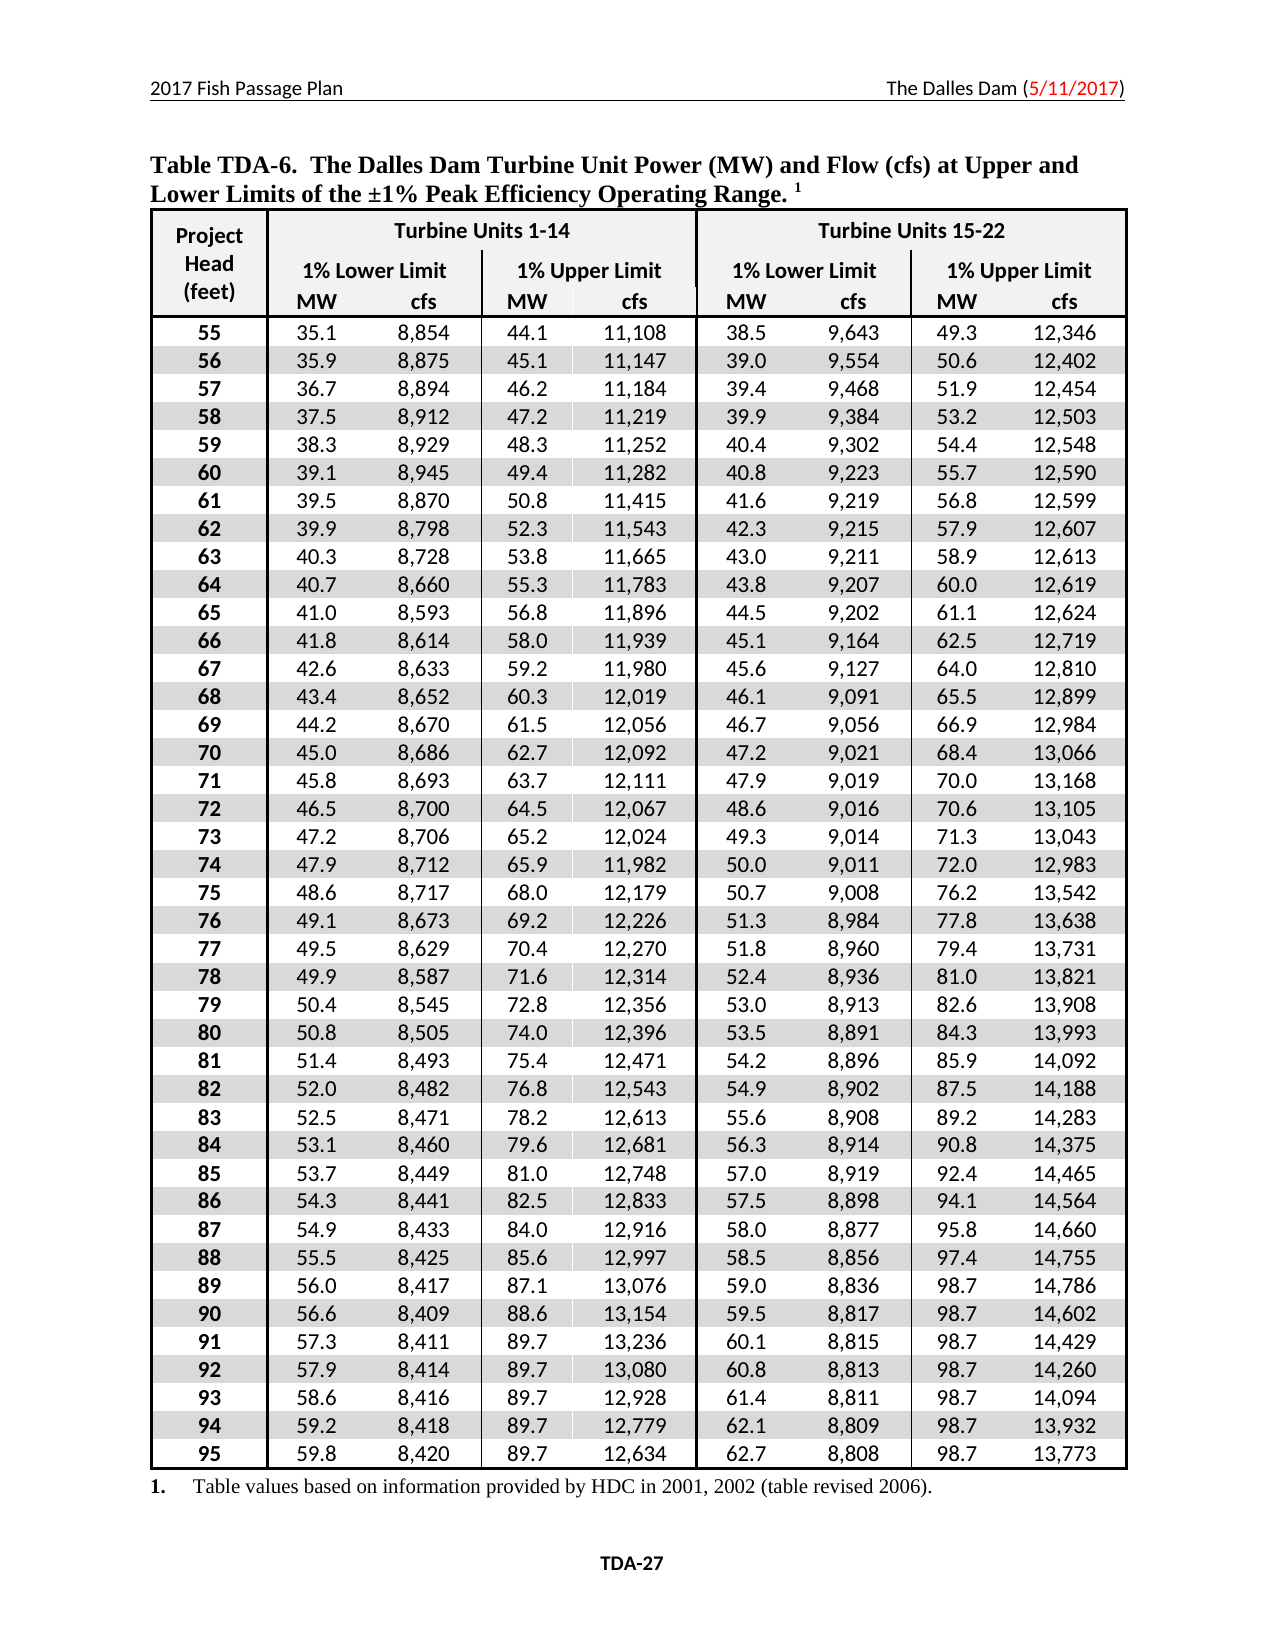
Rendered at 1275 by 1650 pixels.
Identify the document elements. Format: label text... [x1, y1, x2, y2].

table_cell 53.5 [698, 1019, 795, 1047]
table_cell 52.3 [482, 514, 572, 542]
table_cell 85.6 [482, 1243, 572, 1271]
table_cell 48.6 [269, 879, 366, 906]
table_cell 8,414 [366, 1355, 481, 1383]
table_cell 89.7 [482, 1355, 572, 1383]
table_cell 57.5 [698, 1187, 795, 1215]
table_cell 74 [153, 850, 266, 878]
table_cell 53.1 [269, 1131, 366, 1159]
table_cell 76 [153, 906, 266, 934]
table_cell 56.0 [269, 1271, 366, 1299]
table_cell 81 [153, 1047, 266, 1074]
table_cell 8,811 [795, 1383, 911, 1411]
table_cell 71.6 [482, 963, 572, 991]
table_cell 1% Upper Limit [483, 250, 695, 287]
table_cell 45.1 [698, 626, 795, 654]
table_cell 8,706 [366, 823, 481, 850]
table_cell 52.0 [269, 1075, 366, 1103]
table_cell 70.6 [912, 794, 1002, 822]
table_cell 72.0 [912, 850, 1002, 878]
table_cell 49.3 [698, 823, 795, 850]
table_cell 1% Upper Limit [912, 250, 1125, 287]
table_cell 91 [153, 1327, 266, 1355]
table_cell 14,465 [1002, 1159, 1125, 1187]
table_cell 41.0 [269, 598, 366, 626]
table_cell 8,660 [366, 570, 481, 598]
table_cell 9,211 [795, 542, 911, 570]
table_cell 8,460 [366, 1131, 481, 1159]
table_cell 46.7 [698, 710, 795, 738]
table_cell 12,681 [573, 1131, 695, 1159]
table_cell 56 [153, 346, 266, 374]
table_cell 53.2 [912, 402, 1002, 430]
table_cell cfs [573, 287, 696, 315]
table_cell 9,468 [795, 374, 911, 402]
table_cell 54.9 [698, 1075, 795, 1103]
table_cell 11,783 [573, 570, 695, 598]
table_cell 36.7 [269, 374, 366, 402]
table_header Turbine Units 1-14 [269, 211, 695, 250]
table_cell 14,786 [1002, 1271, 1125, 1299]
table_cell 12,719 [1002, 626, 1125, 654]
table_cell 45.6 [698, 654, 795, 682]
table_cell 9,016 [795, 794, 911, 822]
table_cell 12,056 [573, 710, 695, 738]
table_cell MW [269, 287, 366, 315]
list Table values based on information provided by HDC in 2001, 2002 (table revised 2006). [150, 1474, 1125, 1498]
table_cell 9,302 [795, 430, 911, 458]
table_cell 51.3 [698, 906, 795, 934]
table_cell 11,939 [573, 626, 695, 654]
table_cell 61.5 [482, 710, 572, 738]
table_cell 90.8 [912, 1131, 1002, 1159]
table_cell 71 [153, 766, 266, 794]
table_cell 8,984 [795, 906, 911, 934]
table_cell 8,693 [366, 766, 481, 794]
table_cell 40.7 [269, 570, 366, 598]
table_cell 12,997 [573, 1243, 695, 1271]
table_cell 56.3 [698, 1131, 795, 1159]
table_cell 76.8 [482, 1075, 572, 1103]
table_cell 65 [153, 598, 266, 626]
table_cell 55.5 [269, 1243, 366, 1271]
table_cell 11,108 [573, 318, 695, 346]
table_cell 57.0 [698, 1159, 795, 1187]
table_cell 74.0 [482, 1019, 572, 1047]
table_cell 56.6 [269, 1299, 366, 1327]
table_cell 9,008 [795, 879, 911, 906]
table_cell 69.2 [482, 906, 572, 934]
table_cell 51.9 [912, 374, 1002, 402]
table_cell 1% Lower Limit [269, 250, 481, 287]
table_cell 88.6 [482, 1299, 572, 1327]
table_cell 14,260 [1002, 1355, 1125, 1383]
table_cell 49.3 [912, 318, 1002, 346]
table_cell 13,638 [1002, 906, 1125, 934]
table_cell 35.9 [269, 346, 366, 374]
table_cell 12,471 [573, 1047, 695, 1074]
table_cell 14,092 [1002, 1047, 1125, 1074]
table_cell 12,543 [573, 1075, 695, 1103]
table_cell 8,449 [366, 1159, 481, 1187]
table_cell 51.4 [269, 1047, 366, 1074]
table_cell 40.4 [698, 430, 795, 458]
table_cell 72.8 [482, 991, 572, 1018]
table_cell 64.5 [482, 794, 572, 822]
table_cell 12,984 [1002, 710, 1125, 738]
table_cell 68.4 [912, 738, 1002, 766]
table_cell 8,418 [366, 1411, 481, 1439]
table_cell 12,092 [573, 738, 695, 766]
table_cell 8,929 [366, 430, 481, 458]
table_cell 70 [153, 738, 266, 766]
table_cell 53.8 [482, 542, 572, 570]
table_cell 12,810 [1002, 654, 1125, 682]
table_cell 92.4 [912, 1159, 1002, 1187]
table_cell 59.5 [698, 1299, 795, 1327]
table_cell 89.7 [482, 1383, 572, 1411]
table_cell 41.8 [269, 626, 366, 654]
table_cell 58.6 [269, 1383, 366, 1411]
table_cell 79.4 [912, 935, 1002, 962]
table_cell 12,607 [1002, 514, 1125, 542]
table_cell 66 [153, 626, 266, 654]
table_cell 8,505 [366, 1019, 481, 1047]
table_cell 14,283 [1002, 1103, 1125, 1131]
table_cell 89.2 [912, 1103, 1002, 1131]
table_cell 9,056 [795, 710, 911, 738]
table_cell 9,019 [795, 766, 911, 794]
table_cell cfs [1002, 287, 1125, 315]
table_cell 14,188 [1002, 1075, 1125, 1103]
table_cell 12,548 [1002, 430, 1125, 458]
table_cell 8,815 [795, 1327, 911, 1355]
table_cell 45.8 [269, 766, 366, 794]
table_cell 49.4 [482, 458, 572, 486]
table_cell 47.2 [698, 738, 795, 766]
table_cell 43.8 [698, 570, 795, 598]
table_cell 12,613 [573, 1103, 695, 1131]
table_cell 68 [153, 682, 266, 710]
table_cell 77.8 [912, 906, 1002, 934]
table_cell 61.4 [698, 1383, 795, 1411]
table_cell 64 [153, 570, 266, 598]
table_cell 65.9 [482, 850, 572, 878]
table_cell 54.4 [912, 430, 1002, 458]
table_cell 12,024 [573, 823, 695, 850]
table_cell 81.0 [912, 963, 1002, 991]
table_cell 9,202 [795, 598, 911, 626]
table_cell 38.5 [698, 318, 795, 346]
table_cell 39.9 [269, 514, 366, 542]
table_cell 57.9 [269, 1355, 366, 1383]
table_cell 79.6 [482, 1131, 572, 1159]
table_cell 12,624 [1002, 598, 1125, 626]
table_cell 14,564 [1002, 1187, 1125, 1215]
table_cell 12,983 [1002, 850, 1125, 878]
table_cell 51.8 [698, 935, 795, 962]
table_cell 59.2 [269, 1411, 366, 1439]
table_cell MW [912, 287, 1002, 315]
table_cell 64.0 [912, 654, 1002, 682]
table_cell 38.3 [269, 430, 366, 458]
table_cell 65.5 [912, 682, 1002, 710]
table_cell 8,908 [795, 1103, 911, 1131]
table_cell 55.7 [912, 458, 1002, 486]
table_cell 98.7 [912, 1383, 1002, 1411]
table_cell 78.2 [482, 1103, 572, 1131]
table_cell 67 [153, 654, 266, 682]
table_cell 13,542 [1002, 879, 1125, 906]
table_cell 9,021 [795, 738, 911, 766]
table_cell 47.9 [698, 766, 795, 794]
table_cell 13,993 [1002, 1019, 1125, 1047]
table_cell 39.5 [269, 486, 366, 514]
table_cell 89.7 [482, 1327, 572, 1355]
table_cell 62.5 [912, 626, 1002, 654]
table_cell 8,673 [366, 906, 481, 934]
table_cell 11,665 [573, 542, 695, 570]
table_cell 12,270 [573, 935, 695, 962]
table_cell 58.0 [698, 1215, 795, 1243]
table_cell 89.7 [482, 1439, 572, 1467]
table_cell 8,914 [795, 1131, 911, 1159]
table_cell 11,543 [573, 514, 695, 542]
table_cell 47.2 [482, 402, 572, 430]
table_cell 45.0 [269, 738, 366, 766]
table_cell 60 [153, 458, 266, 486]
table_cell 11,982 [573, 850, 695, 878]
table_cell 9,091 [795, 682, 911, 710]
table_cell 12,833 [573, 1187, 695, 1215]
table_cell 93 [153, 1383, 266, 1411]
table_cell 87.5 [912, 1075, 1002, 1103]
table_cell 14,660 [1002, 1215, 1125, 1243]
table_cell 8,416 [366, 1383, 481, 1411]
table_cell 98.7 [912, 1355, 1002, 1383]
table_cell 75.4 [482, 1047, 572, 1074]
table_cell 8,798 [366, 514, 481, 542]
table_cell 12,916 [573, 1215, 695, 1243]
table_cell 12,346 [1002, 318, 1125, 346]
table_cell 13,932 [1002, 1411, 1125, 1439]
table_cell 8,896 [795, 1047, 911, 1074]
table_cell 8,891 [795, 1019, 911, 1047]
table_cell 8,420 [366, 1439, 481, 1467]
table_cell 14,602 [1002, 1299, 1125, 1327]
table_cell 8,836 [795, 1271, 911, 1299]
table_cell 14,375 [1002, 1131, 1125, 1159]
table_cell 87 [153, 1215, 266, 1243]
table_cell 13,731 [1002, 935, 1125, 962]
table_cell 89 [153, 1271, 266, 1299]
table_cell cfs [795, 287, 910, 315]
table_cell 9,164 [795, 626, 911, 654]
table_cell 8,593 [366, 598, 481, 626]
table_cell 53.7 [269, 1159, 366, 1187]
table_cell 8,493 [366, 1047, 481, 1074]
table_cell 8,898 [795, 1187, 911, 1215]
table_cell 12,779 [573, 1411, 695, 1439]
table_cell 13,168 [1002, 766, 1125, 794]
table_cell 81.0 [482, 1159, 572, 1187]
table_cell 41.6 [698, 486, 795, 514]
table_cell 50.4 [269, 991, 366, 1018]
table_cell 13,066 [1002, 738, 1125, 766]
table_cell 8,471 [366, 1103, 481, 1131]
table_cell 72 [153, 794, 266, 822]
table_cell 88 [153, 1243, 266, 1271]
table_cell 8,712 [366, 850, 481, 878]
table_cell 12,396 [573, 1019, 695, 1047]
table_cell 12,899 [1002, 682, 1125, 710]
table_cell 49.5 [269, 935, 366, 962]
table_cell 94 [153, 1411, 266, 1439]
table_cell 13,076 [573, 1271, 695, 1299]
table_cell 8,808 [795, 1439, 911, 1467]
table_cell 85 [153, 1159, 266, 1187]
table_cell 44.2 [269, 710, 366, 738]
text Table TDA-6. The Dalles Dam Turbine Unit Power (MW) and Flow (cfs) at Upper and Lower Limits of the ±1% Peak Efficiency Operating Range. 1 [150, 150, 1125, 207]
table_cell 84.3 [912, 1019, 1002, 1047]
table_cell 78 [153, 963, 266, 991]
table_cell 82.6 [912, 991, 1002, 1018]
table_cell 8,936 [795, 963, 911, 991]
table_cell 76.2 [912, 879, 1002, 906]
table_cell cfs [366, 287, 481, 315]
table_cell 8,411 [366, 1327, 481, 1355]
table_cell 8,813 [795, 1355, 911, 1383]
table_cell 59.8 [269, 1439, 366, 1467]
table_cell 14,094 [1002, 1383, 1125, 1411]
table_cell 61 [153, 486, 266, 514]
table_cell 43.4 [269, 682, 366, 710]
table_cell 62.1 [698, 1411, 795, 1439]
table_cell 48.6 [698, 794, 795, 822]
table_cell 98.7 [912, 1299, 1002, 1327]
table_cell 55 [153, 318, 266, 346]
table_cell 40.3 [269, 542, 366, 570]
table_cell 77 [153, 935, 266, 962]
table_cell 57.3 [269, 1327, 366, 1355]
table_cell 45.1 [482, 346, 572, 374]
table_cell 8,686 [366, 738, 481, 766]
table_cell 8,728 [366, 542, 481, 570]
table_cell 50.6 [912, 346, 1002, 374]
table_cell 8,919 [795, 1159, 911, 1187]
table_cell 82.5 [482, 1187, 572, 1215]
table_cell 8,902 [795, 1075, 911, 1103]
table_cell 44.1 [482, 318, 572, 346]
table_cell 46.1 [698, 682, 795, 710]
table_cell 46.5 [269, 794, 366, 822]
table_cell 50.7 [698, 879, 795, 906]
table_cell 58.5 [698, 1243, 795, 1271]
table_cell 9,219 [795, 486, 911, 514]
table_cell 13,043 [1002, 823, 1125, 850]
table_cell 61.1 [912, 598, 1002, 626]
table_cell 62 [153, 514, 266, 542]
table_cell 98.7 [912, 1411, 1002, 1439]
table_cell 62.7 [482, 738, 572, 766]
table_cell 63.7 [482, 766, 572, 794]
table_cell 12,748 [573, 1159, 695, 1187]
table_cell 12,590 [1002, 458, 1125, 486]
table_cell 53.0 [698, 991, 795, 1018]
table_cell 97.4 [912, 1243, 1002, 1271]
table_cell 87.1 [482, 1271, 572, 1299]
table_cell 13,105 [1002, 794, 1125, 822]
table_cell 9,643 [795, 318, 911, 346]
table_cell 98.7 [912, 1327, 1002, 1355]
table_cell 84 [153, 1131, 266, 1159]
table_cell 59.2 [482, 654, 572, 682]
table_cell 12,928 [573, 1383, 695, 1411]
table_cell 56.8 [912, 486, 1002, 514]
table_cell 12,314 [573, 963, 695, 991]
table_cell 86 [153, 1187, 266, 1215]
table_cell 79 [153, 991, 266, 1018]
table_cell 49.9 [269, 963, 366, 991]
table_cell 43.0 [698, 542, 795, 570]
table_cell 8,670 [366, 710, 481, 738]
table_cell 13,080 [573, 1355, 695, 1383]
table_cell 57 [153, 374, 266, 402]
table_cell 9,554 [795, 346, 911, 374]
table_cell 39.4 [698, 374, 795, 402]
table_cell 55.6 [698, 1103, 795, 1131]
table_cell 82 [153, 1075, 266, 1103]
table_cell 9,207 [795, 570, 911, 598]
table_cell 13,821 [1002, 963, 1125, 991]
table_cell 12,111 [573, 766, 695, 794]
table_cell 70.0 [912, 766, 1002, 794]
table_cell 8,652 [366, 682, 481, 710]
table_cell 11,147 [573, 346, 695, 374]
table_cell 39.9 [698, 402, 795, 430]
table_cell 8,587 [366, 963, 481, 991]
table_cell 9,223 [795, 458, 911, 486]
table_cell 80 [153, 1019, 266, 1047]
table_cell 8,700 [366, 794, 481, 822]
table_cell 89.7 [482, 1411, 572, 1439]
table_cell 84.0 [482, 1215, 572, 1243]
table_cell 1% Lower Limit [698, 250, 910, 287]
table_cell 8,913 [795, 991, 911, 1018]
table_cell 37.5 [269, 402, 366, 430]
table_cell 68.0 [482, 879, 572, 906]
table_cell 8,870 [366, 486, 481, 514]
table_cell 85.9 [912, 1047, 1002, 1074]
table_cell 8,614 [366, 626, 481, 654]
table_cell 58 [153, 402, 266, 430]
table_cell 65.2 [482, 823, 572, 850]
table_cell 8,425 [366, 1243, 481, 1271]
table_cell 14,429 [1002, 1327, 1125, 1355]
table_cell 52.5 [269, 1103, 366, 1131]
table_cell 8,854 [366, 318, 481, 346]
table_cell 8,545 [366, 991, 481, 1018]
table_cell 13,908 [1002, 991, 1125, 1018]
table_cell 60.1 [698, 1327, 795, 1355]
table_cell 11,219 [573, 402, 695, 430]
table_cell 8,433 [366, 1215, 481, 1243]
table_cell 8,877 [795, 1215, 911, 1243]
table_cell 8,912 [366, 402, 481, 430]
table_cell 12,067 [573, 794, 695, 822]
table_cell 46.2 [482, 374, 572, 402]
table_cell 44.5 [698, 598, 795, 626]
table_cell 55.3 [482, 570, 572, 598]
table_cell 11,415 [573, 486, 695, 514]
table_cell 12,356 [573, 991, 695, 1018]
table_cell 12,402 [1002, 346, 1125, 374]
table_cell 8,894 [366, 374, 481, 402]
table_cell 8,960 [795, 935, 911, 962]
table_cell 48.3 [482, 430, 572, 458]
table_cell 13,236 [573, 1327, 695, 1355]
table_cell 12,503 [1002, 402, 1125, 430]
table_cell MW [698, 287, 795, 315]
table_cell 11,252 [573, 430, 695, 458]
table_cell 13,154 [573, 1299, 695, 1327]
table_cell 58.9 [912, 542, 1002, 570]
table_cell 8,629 [366, 935, 481, 962]
table_cell 12,179 [573, 879, 695, 906]
table_cell 8,717 [366, 879, 481, 906]
table_cell 39.1 [269, 458, 366, 486]
table_cell 92 [153, 1355, 266, 1383]
table_cell 42.6 [269, 654, 366, 682]
table_cell 59.0 [698, 1271, 795, 1299]
table_cell 95 [153, 1439, 266, 1467]
table_cell 11,282 [573, 458, 695, 486]
table_cell 50.8 [482, 486, 572, 514]
table_cell 50.8 [269, 1019, 366, 1047]
table_cell 11,184 [573, 374, 695, 402]
table_cell 42.3 [698, 514, 795, 542]
table_cell 13,773 [1002, 1439, 1125, 1467]
table_cell 95.8 [912, 1215, 1002, 1243]
table_cell 66.9 [912, 710, 1002, 738]
table_header Turbine Units 15-22 [698, 211, 1125, 250]
table_cell 70.4 [482, 935, 572, 962]
table_cell 12,619 [1002, 570, 1125, 598]
table_cell 8,441 [366, 1187, 481, 1215]
table_cell 8,482 [366, 1075, 481, 1103]
table_cell 8,856 [795, 1243, 911, 1271]
table_cell 9,215 [795, 514, 911, 542]
table_cell 56.8 [482, 598, 572, 626]
table_cell 9,011 [795, 850, 911, 878]
table_cell 47.2 [269, 823, 366, 850]
table_cell 57.9 [912, 514, 1002, 542]
table_cell 90 [153, 1299, 266, 1327]
table_cell 47.9 [269, 850, 366, 878]
table_cell 11,980 [573, 654, 695, 682]
table_cell 8,633 [366, 654, 481, 682]
table_header Project Head (feet) [153, 211, 266, 315]
table_cell 12,019 [573, 682, 695, 710]
table_cell MW [483, 287, 572, 315]
table_cell 54.9 [269, 1215, 366, 1243]
table_cell 12,454 [1002, 374, 1125, 402]
table_cell 8,875 [366, 346, 481, 374]
table_cell 8,809 [795, 1411, 911, 1439]
table_cell 50.0 [698, 850, 795, 878]
table_cell 40.8 [698, 458, 795, 486]
table_cell 9,384 [795, 402, 911, 430]
table_cell 71.3 [912, 823, 1002, 850]
table_cell 8,417 [366, 1271, 481, 1299]
table_cell 60.3 [482, 682, 572, 710]
table_cell 8,409 [366, 1299, 481, 1327]
table_cell 9,127 [795, 654, 911, 682]
table_cell 8,817 [795, 1299, 911, 1327]
table_cell 12,599 [1002, 486, 1125, 514]
table_cell 63 [153, 542, 266, 570]
table_cell 73 [153, 823, 266, 850]
table_cell 49.1 [269, 906, 366, 934]
table_cell 54.2 [698, 1047, 795, 1074]
table_cell 60.0 [912, 570, 1002, 598]
table_cell 11,896 [573, 598, 695, 626]
table_cell 69 [153, 710, 266, 738]
table_cell 60.8 [698, 1355, 795, 1383]
table_cell 83 [153, 1103, 266, 1131]
table_cell 75 [153, 879, 266, 906]
table_cell 54.3 [269, 1187, 366, 1215]
table_cell 52.4 [698, 963, 795, 991]
table_cell 12,613 [1002, 542, 1125, 570]
table_cell 14,755 [1002, 1243, 1125, 1271]
table_cell 12,634 [573, 1439, 695, 1467]
table_cell 35.1 [269, 318, 366, 346]
table_cell 58.0 [482, 626, 572, 654]
table_cell 12,226 [573, 906, 695, 934]
table_cell 59 [153, 430, 266, 458]
table_cell 39.0 [698, 346, 795, 374]
table_cell 8,945 [366, 458, 481, 486]
table_cell 98.7 [912, 1439, 1002, 1467]
table_cell 98.7 [912, 1271, 1002, 1299]
table_cell 62.7 [698, 1439, 795, 1467]
table_cell 9,014 [795, 823, 911, 850]
table_cell 94.1 [912, 1187, 1002, 1215]
